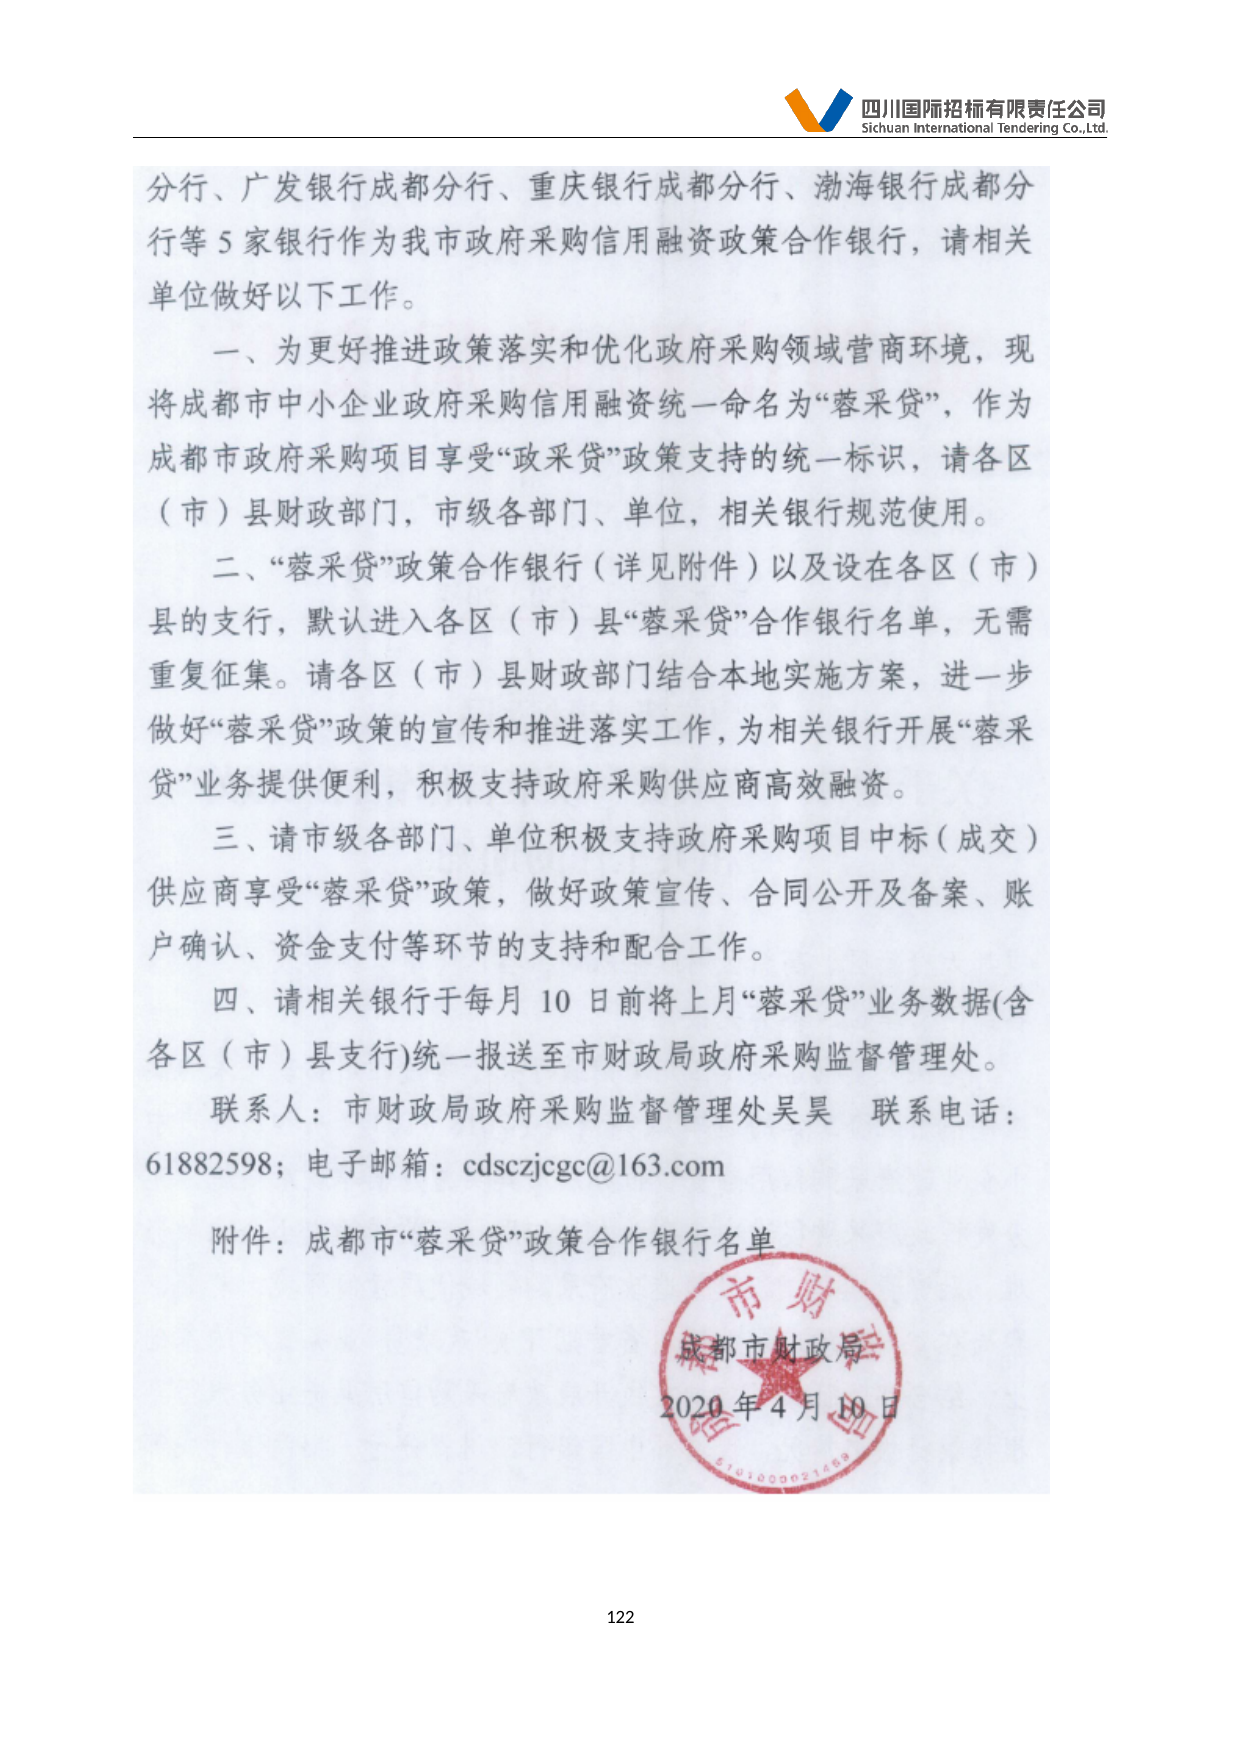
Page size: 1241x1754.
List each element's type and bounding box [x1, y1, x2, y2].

picture [784, 88, 1108, 135]
picture [132, 166, 1050, 1502]
